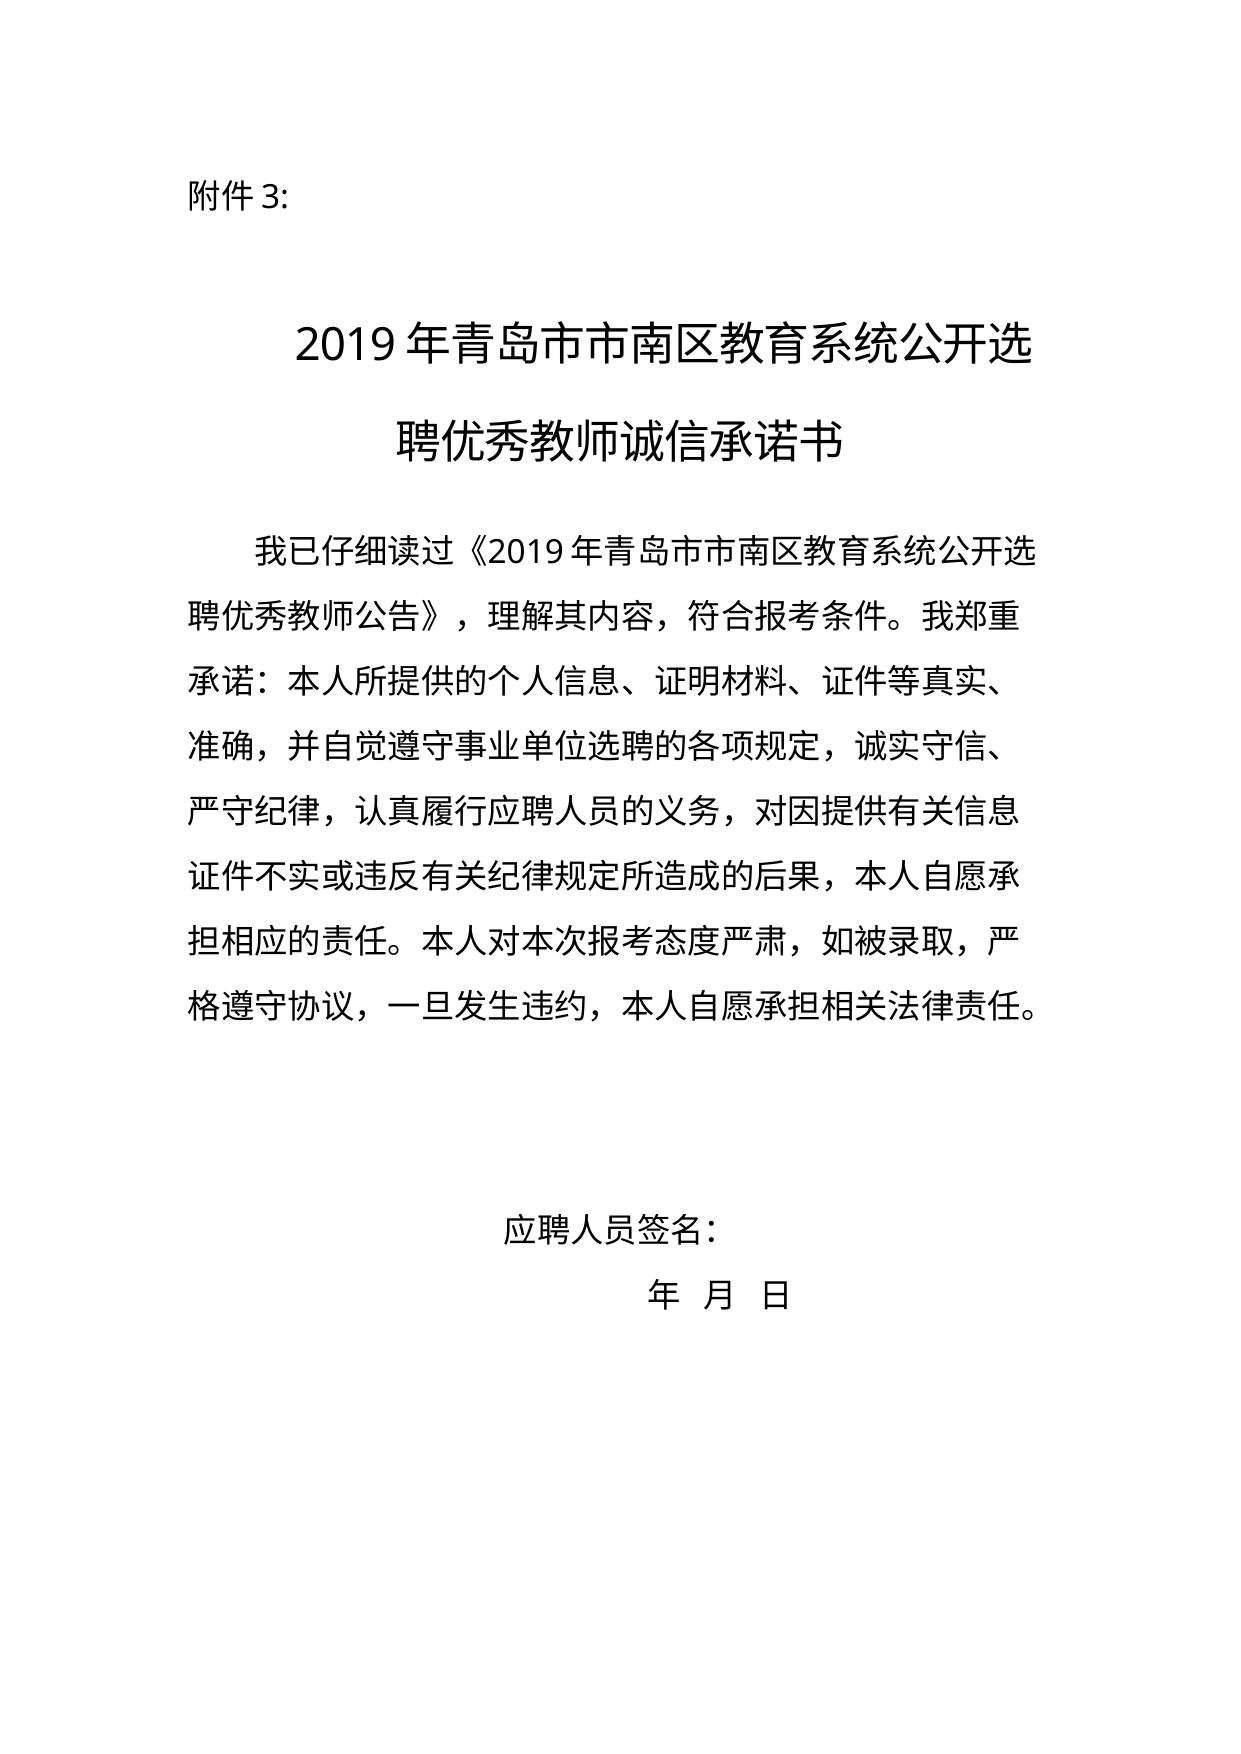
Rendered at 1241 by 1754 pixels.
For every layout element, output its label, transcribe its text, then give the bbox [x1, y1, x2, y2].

text 附件3: [187, 162, 1053, 227]
text 我已仔细读过《2019年青岛市市南区教育系统公开选聘优秀教师公告》，理解其内容，符合报考条件。我郑重承诺：本人所提供的个人信息、证明材料、证件等真实、准确，并自觉遵守事业单位选聘的各项规定，诚实守信、严守纪律，认真履行应聘人员的义务，对因提供有关信息证件不实或违反有关纪律规定所造成的后果，本人自愿承担相应的责任。本人对本次报考态度严肃，如被录取，严格遵守协议，一旦发生违约，本人自愿承担相关法律责任。 [187, 516, 1053, 1036]
text 年 月 日 [187, 1260, 1053, 1325]
text 应聘人员签名： [187, 1195, 1053, 1260]
text 2019年青岛市市南区教育系统公开选聘优秀教师诚信承诺书 [187, 292, 1053, 487]
